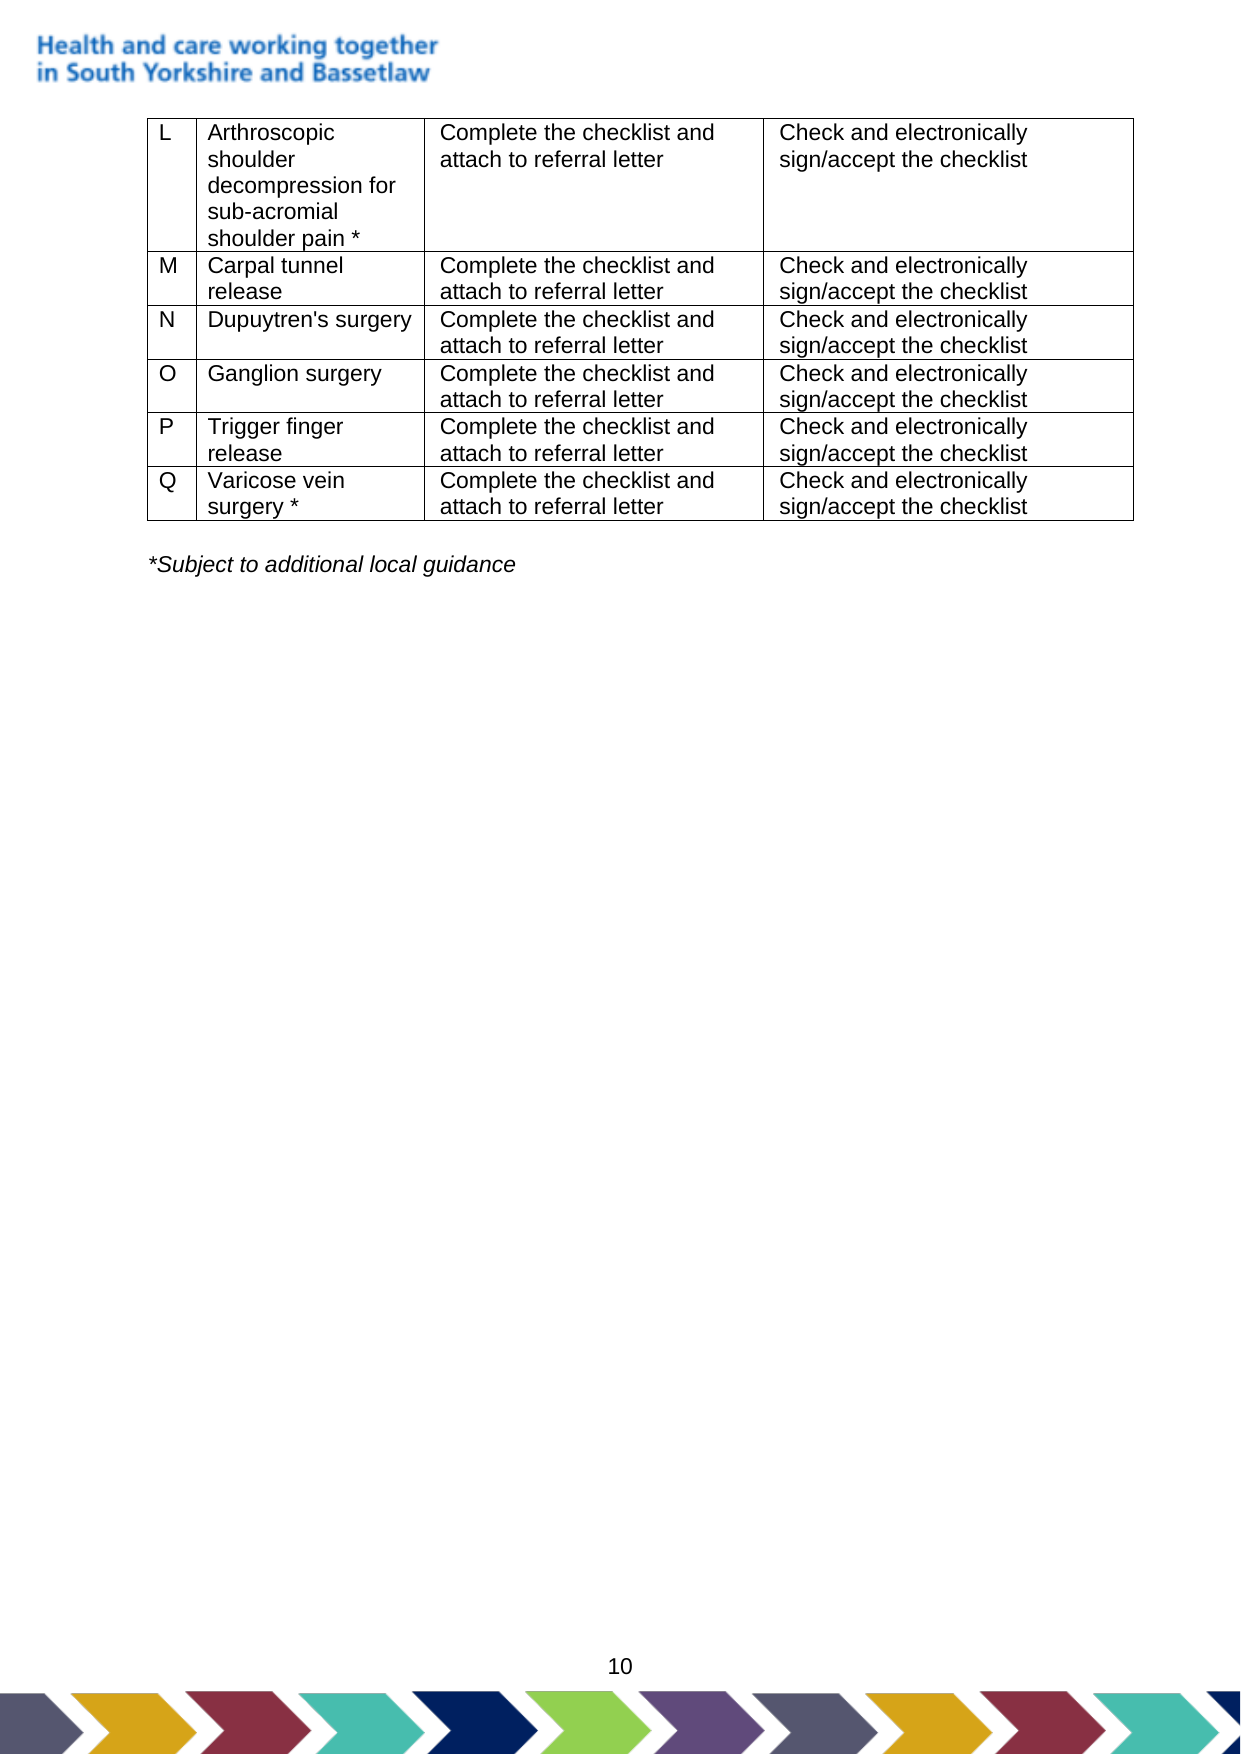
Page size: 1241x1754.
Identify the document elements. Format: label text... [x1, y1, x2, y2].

table_cell Complete the checklist and attach to referral letter [425, 306, 763, 358]
table_cell Check and electronically sign/accept the checklist [764, 467, 1133, 520]
table_cell Carpal tunnel release [197, 252, 424, 305]
table_cell Q [148, 467, 196, 520]
table_cell Check and electronically sign/accept the checklist [764, 360, 1133, 412]
table_header Check and electronically sign/accept the checklist [764, 119, 1133, 251]
table_cell P [148, 413, 196, 466]
table_header Complete the checklist and attach to referral letter [425, 119, 763, 251]
table_cell O [148, 360, 196, 412]
table_cell Varicose vein surgery * [197, 467, 424, 520]
table_cell Check and electronically sign/accept the checklist [764, 252, 1133, 305]
table_cell N [148, 306, 196, 358]
table_header L [148, 119, 196, 251]
table_cell Ganglion surgery [197, 360, 424, 412]
table_cell Complete the checklist and attach to referral letter [425, 360, 763, 412]
table_cell Check and electronically sign/accept the checklist [764, 306, 1133, 358]
table_cell Trigger finger release [197, 413, 424, 466]
table_cell Check and electronically sign/accept the checklist [764, 413, 1133, 466]
table_cell Complete the checklist and attach to referral letter [425, 252, 763, 305]
table_cell M [148, 252, 196, 305]
table_header Arthroscopic shoulder decompression for sub-acromial shoulder pain * [197, 119, 424, 251]
picture [0, 1670, 1241, 1754]
table_cell Complete the checklist and attach to referral letter [425, 467, 763, 520]
table_cell Complete the checklist and attach to referral letter [425, 413, 763, 466]
text *Subject to additional local guidance [148, 551, 1092, 577]
table_cell Dupuytren's surgery [197, 306, 424, 358]
picture [0, 17, 468, 96]
